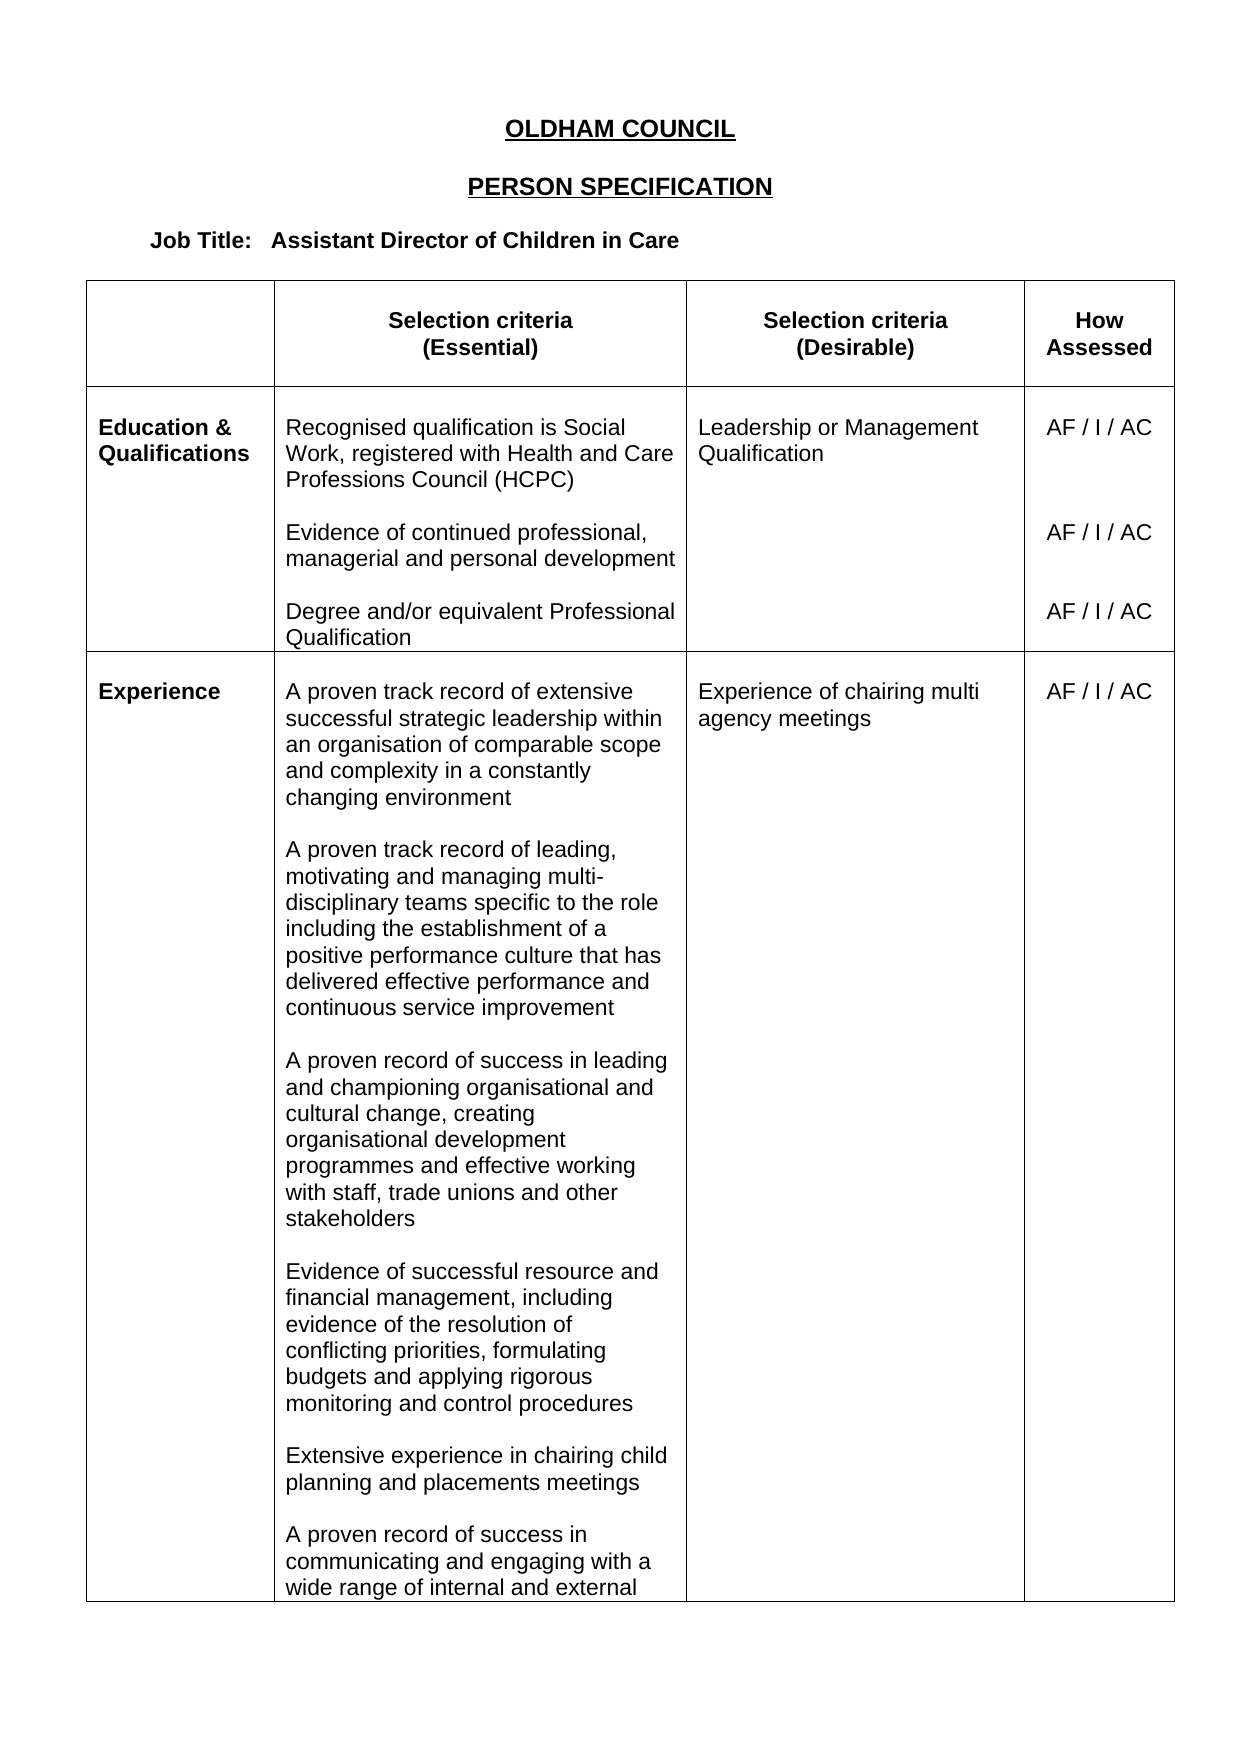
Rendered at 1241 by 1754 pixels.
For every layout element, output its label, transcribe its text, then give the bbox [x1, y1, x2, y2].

text PERSON SPECIFICATION [150, 172, 1090, 201]
table_header [87, 281, 274, 386]
table_header Selection criteria (Desirable) [687, 281, 1024, 386]
text OLDHAM COUNCIL [150, 114, 1090, 143]
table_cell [275, 652, 686, 1601]
table_cell Education & Qualifications [87, 387, 274, 651]
table_cell AF / I / AC [1025, 652, 1174, 1601]
table_cell Experience [87, 652, 274, 1601]
table_cell AF / I / AC AF / I / AC AF / I / AC [1025, 387, 1174, 651]
table_header Selection criteria (Essential) [275, 281, 686, 386]
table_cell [687, 652, 1024, 1601]
text Job Title: Assistant Director of Children in Care [150, 227, 1144, 253]
table_cell Recognised qualification is Social Work, registered with Health and Care Professions Council (HCPC) Evidence of continued professional, managerial and personal development Degree and/or equivalent Professional Qualification [275, 387, 686, 651]
table_cell Leadership or Management Qualification [687, 387, 1024, 651]
table_header How Assessed [1025, 281, 1174, 386]
